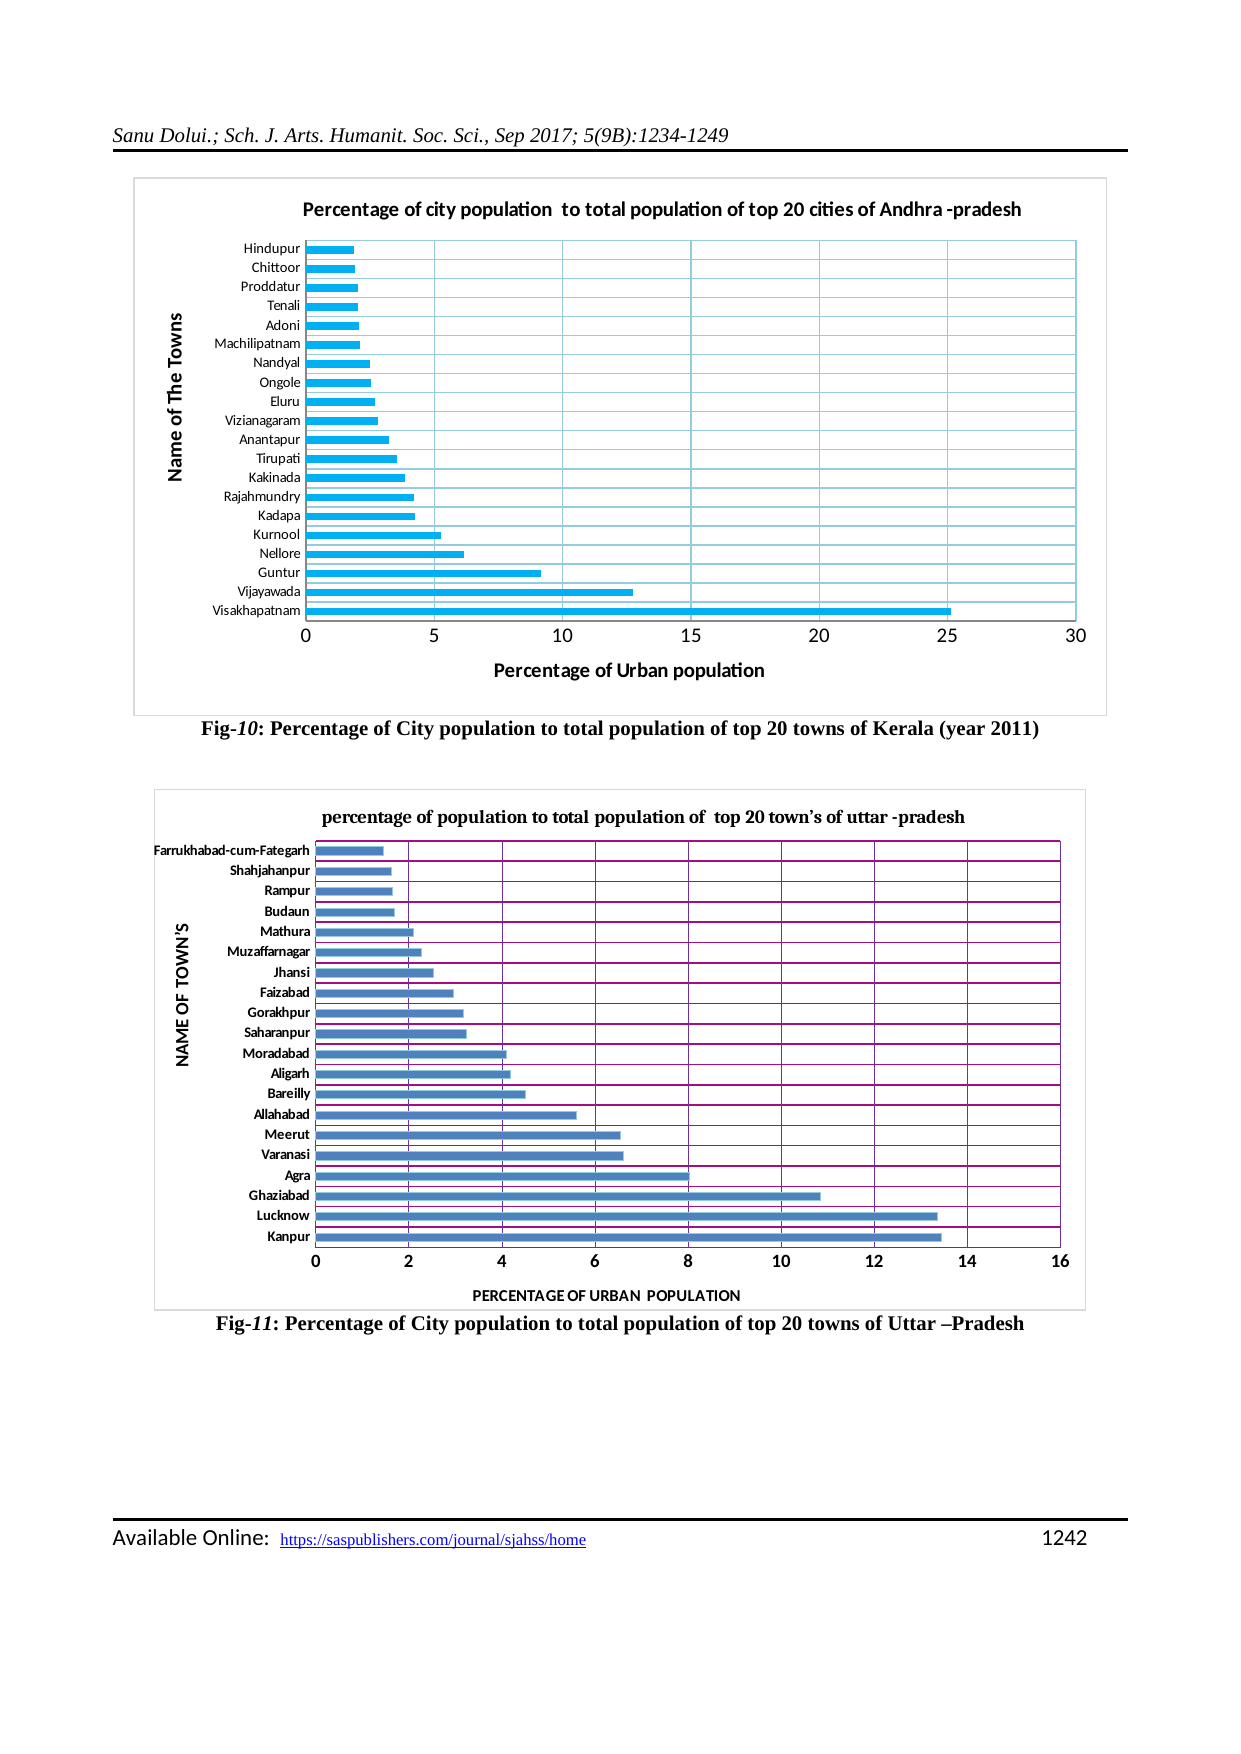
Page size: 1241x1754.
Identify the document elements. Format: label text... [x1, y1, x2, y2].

text Fig-11: Percentage of City population to total population of top 20 towns of Uttar –Pradesh [112, 1311, 1128, 1335]
text Fig-10: Percentage of City population to total population of top 20 towns of Kerala (year 2011) [112, 716, 1128, 740]
